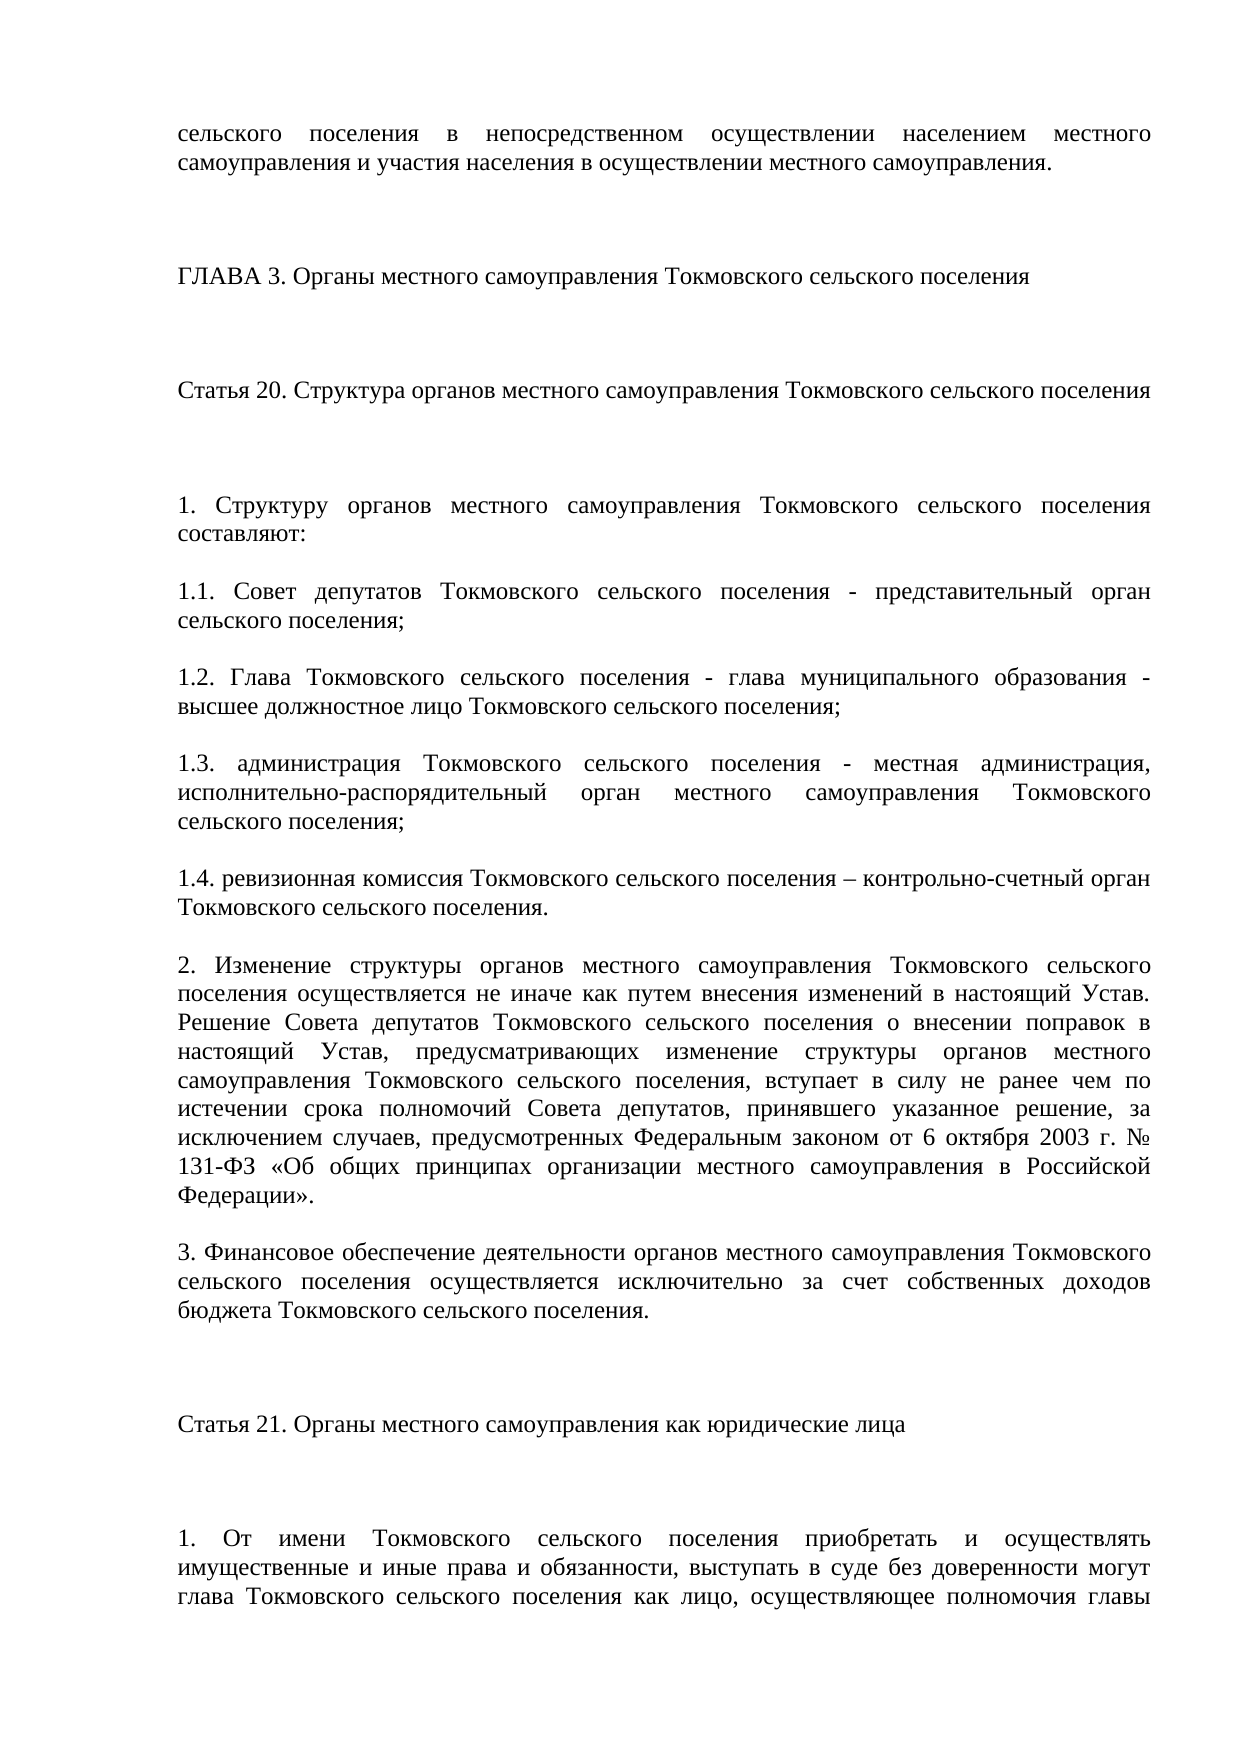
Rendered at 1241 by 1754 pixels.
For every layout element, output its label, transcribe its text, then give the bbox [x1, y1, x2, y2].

text 1.1. Совет депутатов Токмовского сельского поселения - представительный орган сельского поселения; [177, 576, 1152, 633]
text 1. Структуру органов местного самоуправления Токмовского сельского поселения составляют: [177, 490, 1152, 547]
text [177, 1523, 1152, 1609]
text 1.2. Глава Токмовского сельского поселения - глава муниципального образования - высшее должностное лицо Токмовского сельского поселения; [177, 662, 1152, 720]
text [177, 118, 1152, 176]
text 2. Изменение структуры органов местного самоуправления Токмовского сельского поселения осуществляется не иначе как путем внесения изменений в настоящий Устав. Решение Совета депутатов Токмовского сельского поселения о внесении поправок в настоящий Устав, предусматривающих изменение структуры органов местного самоуправления Токмовского сельского поселения, вступает в силу не ранее чем по истечении срока полномочий Совета депутатов, принявшего указанное решение, за исключением случаев, предусмотренных Федеральным законом от 6 октября 2003 г. № 131-ФЗ «Об общих принципах организации местного самоуправления в Российской Федерации». [177, 950, 1152, 1208]
text 3. Финансовое обеспечение деятельности органов местного самоуправления Токмовского сельского поселения осуществляется исключительно за счет собственных доходов бюджета Токмовского сельского поселения. [177, 1237, 1152, 1323]
text 1.3. администрация Токмовского сельского поселения - местная администрация, исполнительно-распорядительный орган местного самоуправления Токмовского сельского поселения; [177, 748, 1152, 835]
text ГЛАВА 3. Органы местного самоуправления Токмовского сельского поселения [177, 261, 1152, 290]
text Статья 21. Органы местного самоуправления как юридические лица [177, 1409, 1152, 1438]
text 1.4. ревизионная комиссия Токмовского сельского поселения – контрольно-счетный орган Токмовского сельского поселения. [177, 863, 1152, 921]
text Статья 20. Структура органов местного самоуправления Токмовского сельского поселения [177, 375, 1152, 404]
